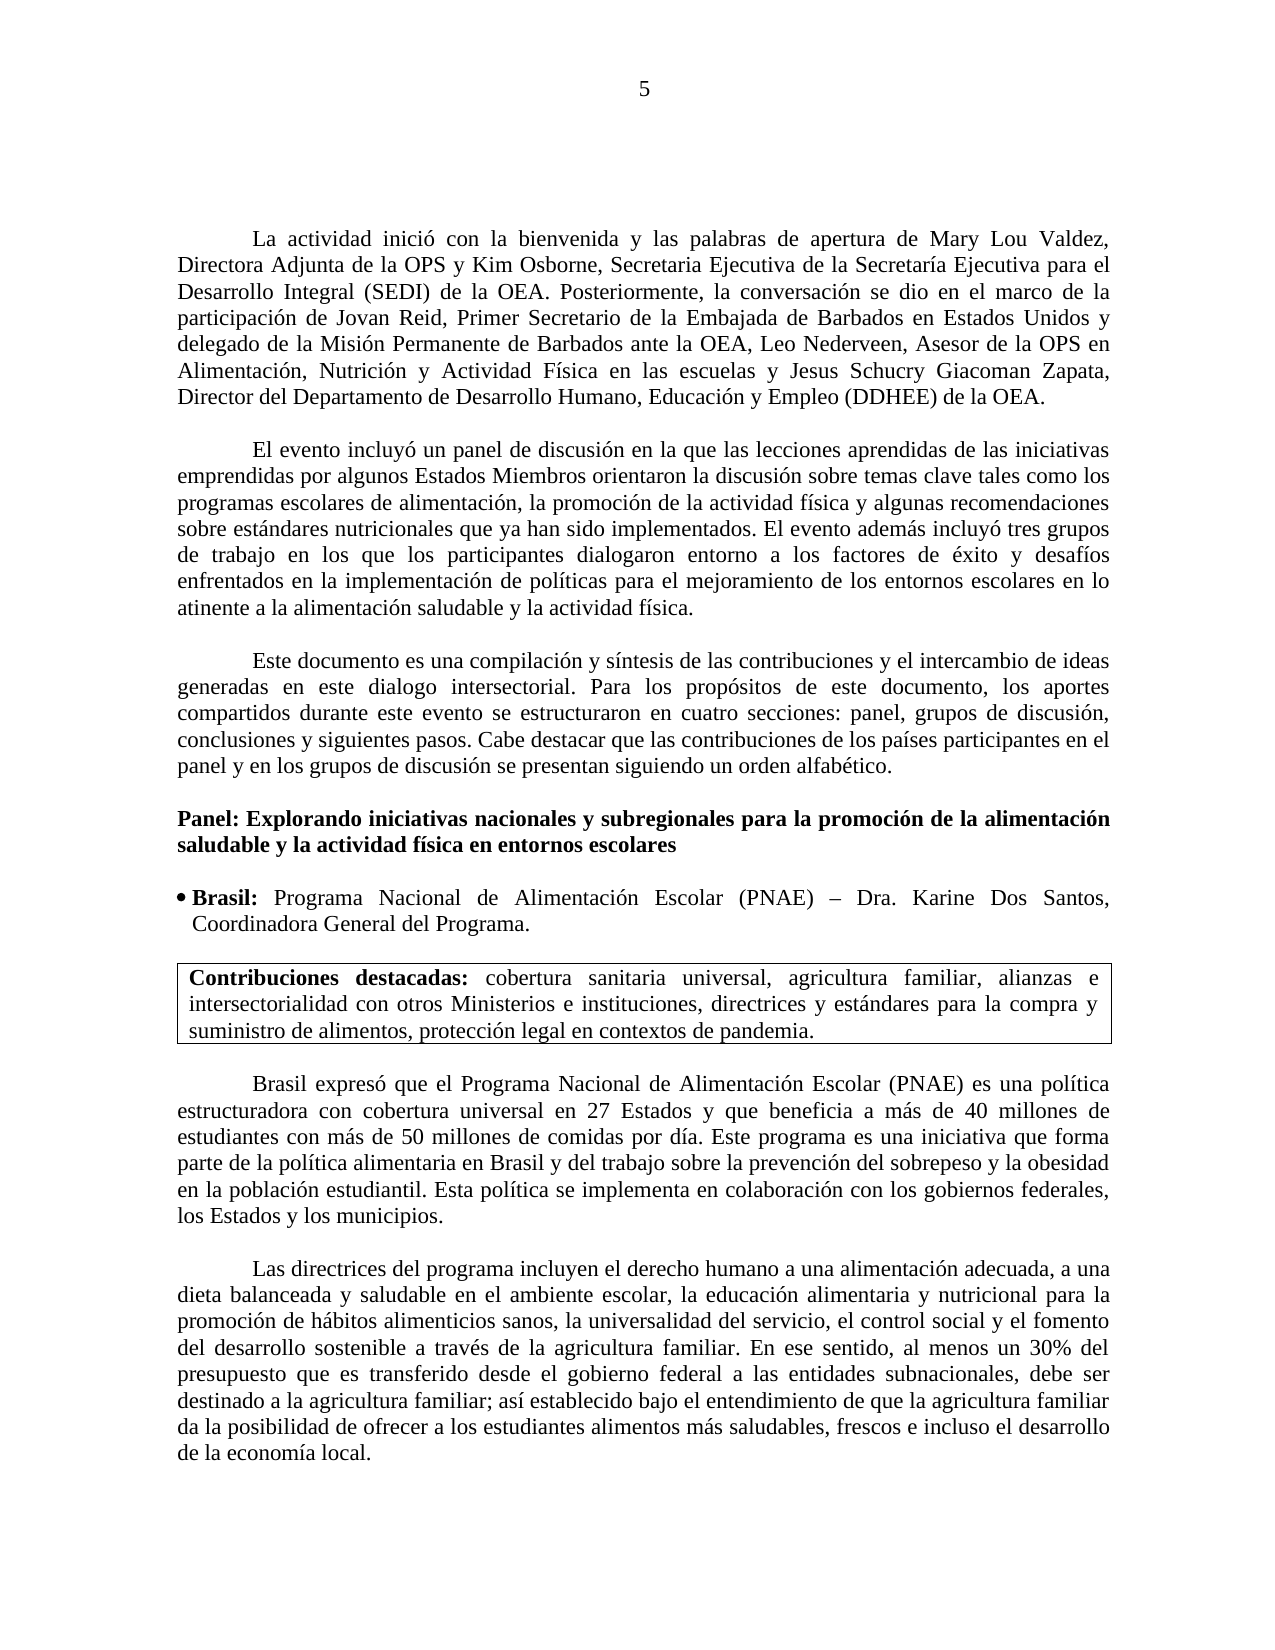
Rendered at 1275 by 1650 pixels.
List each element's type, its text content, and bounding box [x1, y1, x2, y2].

text El evento incluyó un panel de discusión en la que las lecciones aprendidas de las iniciativas emprendidas por algunos Estados Miembros orientaron la discusión sobre temas clave tales como los programas escolares de alimentación, la promoción de la actividad física y algunas recomendaciones sobre estándares nutricionales que ya han sido implementados. El evento además incluyó tres grupos de trabajo en los que los participantes dialogaron entorno a los factores de éxito y desafíos enfrentados en la implementación de políticas para el mejoramiento de los entornos escolares en lo atinente a la alimentación saludable y la actividad física. [177, 436, 1111, 620]
list Brasil: Programa Nacional de Alimentación Escolar (PNAE) – Dra. Karine Dos Santos, Coordinadora General del Programa. [177, 884, 1111, 937]
text Las directrices del programa incluyen el derecho humano a una alimentación adecuada, a una dieta balanceada y saludable en el ambiente escolar, la educación alimentaria y nutricional para la promoción de hábitos alimenticios sanos, la universalidad del servicio, el control social y el fomento del desarrollo sostenible a través de la agricultura familiar. En ese sentido, al menos un 30% del presupuesto que es transferido desde el gobierno federal a las entidades subnacionales, debe ser destinado a la agricultura familiar; así establecido bajo el entendimiento de que la agricultura familiar da la posibilidad de ofrecer a los estudiantes alimentos más saludables, frescos e incluso el desarrollo de la economía local. [177, 1255, 1111, 1466]
table_header Contribuciones destacadas: cobertura sanitaria universal, agricultura familiar, alianzas e intersectorialidad con otros Ministerios e instituciones, directrices y estándares para la compra y suministro de alimentos, protección legal en contextos de pandemia. [178, 964, 1111, 1043]
text Este documento es una compilación y síntesis de las contribuciones y el intercambio de ideas generadas en este dialogo intersectorial. Para los propósitos de este documento, los aportes compartidos durante este evento se estructuraron en cuatro secciones: panel, grupos de discusión, conclusiones y siguientes pasos. Cabe destacar que las contribuciones de los países participantes en el panel y en los grupos de discusión se presentan siguiendo un orden alfabético. [177, 647, 1111, 778]
text La actividad inició con la bienvenida y las palabras de apertura de Mary Lou Valdez, Directora Adjunta de la OPS y Kim Osborne, Secretaria Ejecutiva de la Secretaría Ejecutiva para el Desarrollo Integral (SEDI) de la OEA. Posteriormente, la conversación se dio en el marco de la participación de Jovan Reid, Primer Secretario de la Embajada de Barbados en Estados Unidos y delegado de la Misión Permanente de Barbados ante la OEA, Leo Nederveen, Asesor de la OPS en Alimentación, Nutrición y Actividad Física en las escuelas y Jesus Schucry Giacoman Zapata, Director del Departamento de Desarrollo Humano, Educación y Empleo (DDHEE) de la OEA. [177, 225, 1111, 409]
text Panel: Explorando iniciativas nacionales y subregionales para la promoción de la alimentación saludable y la actividad física en entornos escolares [177, 805, 1111, 857]
text Brasil expresó que el Programa Nacional de Alimentación Escolar (PNAE) es una política estructuradora con cobertura universal en 27 Estados y que beneficia a más de 40 millones de estudiantes con más de 50 millones de comidas por día. Este programa es una iniciativa que forma parte de la política alimentaria en Brasil y del trabajo sobre la prevención del sobrepeso y la obesidad en la población estudiantil. Esta política se implementa en colaboración con los gobiernos federales, los Estados y los municipios. [177, 1070, 1111, 1228]
